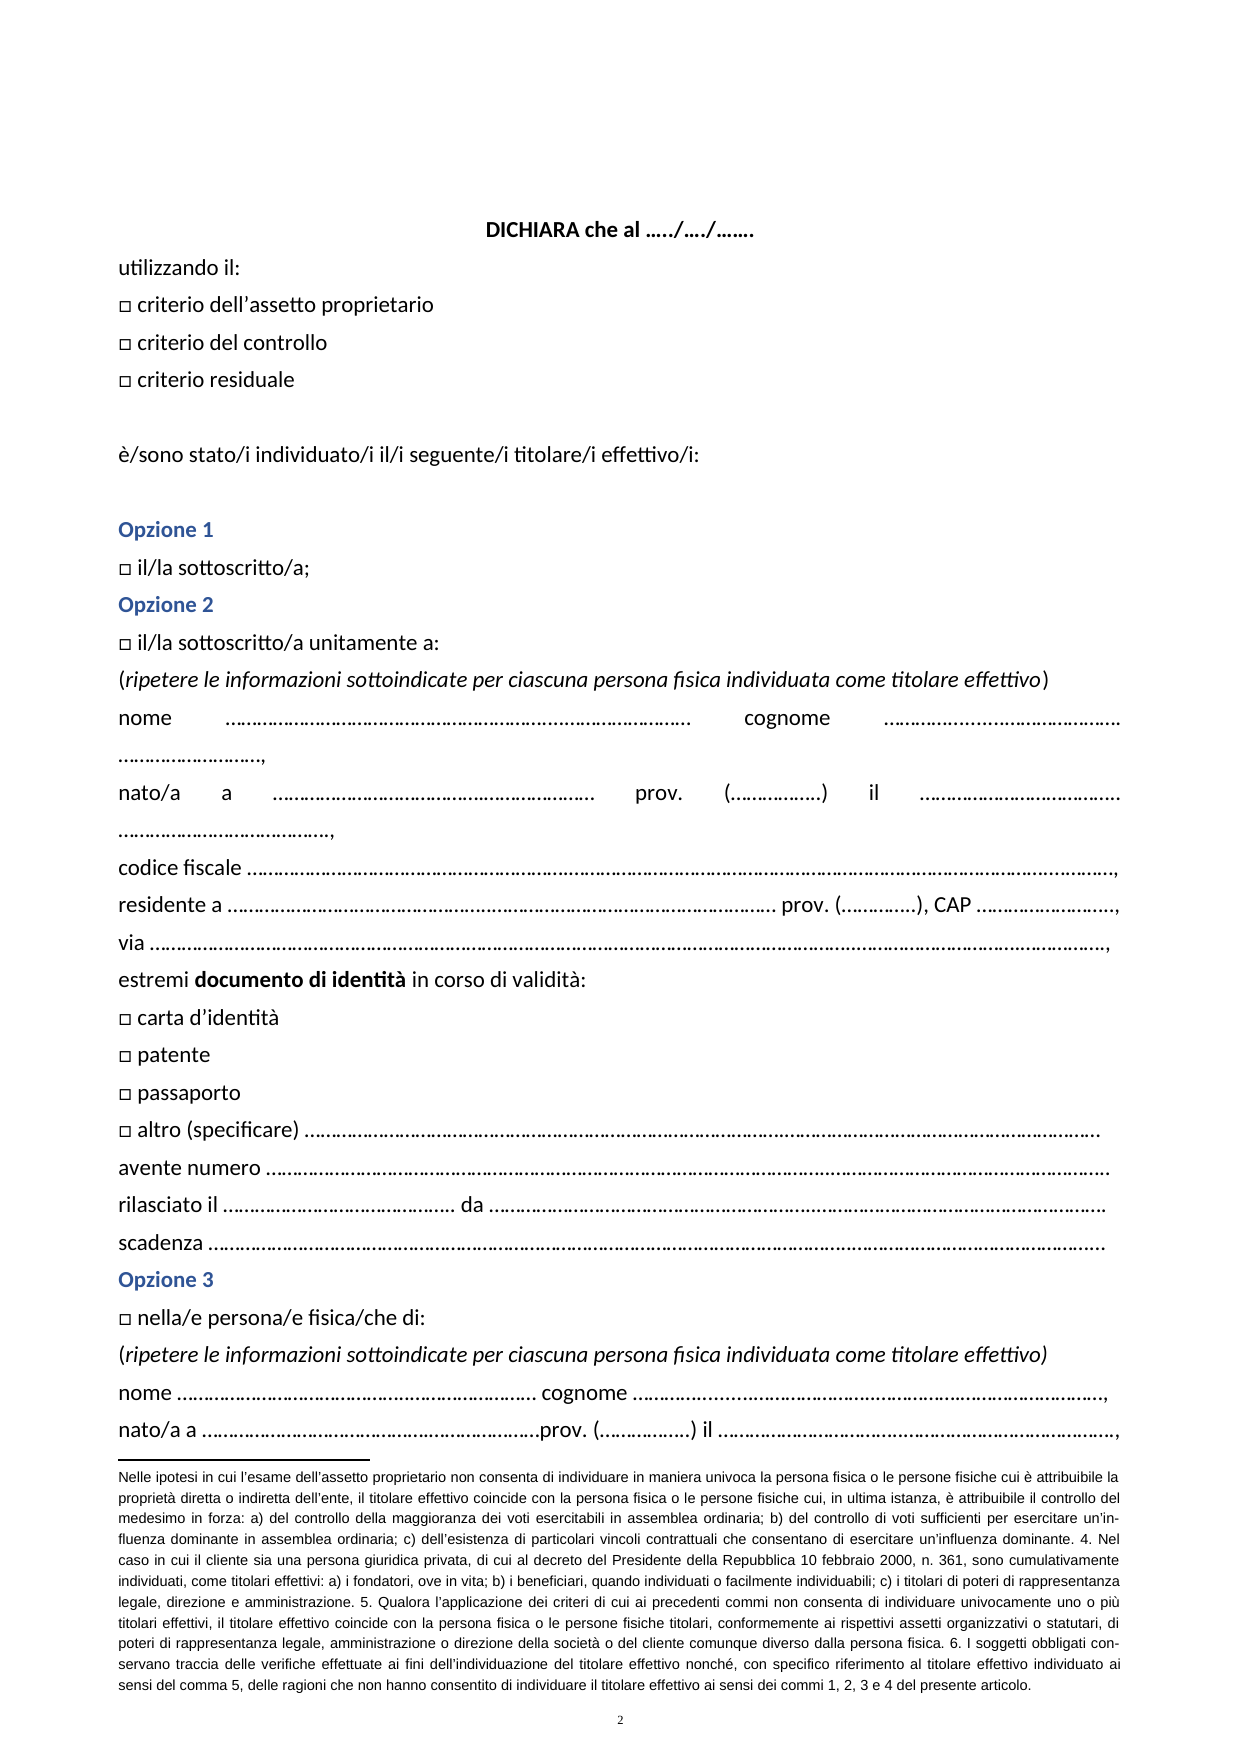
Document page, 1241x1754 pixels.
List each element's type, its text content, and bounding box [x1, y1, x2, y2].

text Opzione 3 [118, 1258, 1122, 1295]
text □ criterio residuale [118, 358, 1122, 395]
text □ il/la sottoscritto/a; [118, 545, 1122, 583]
text è/sono stato/i individuato/i il/i seguente/i titolare/i effettivo/i: [118, 433, 1122, 470]
text □ criterio dell’assetto proprietario [118, 283, 1122, 320]
text utilizzando il: [118, 245, 1122, 283]
text nome ……………………………………………………....…………………… cognome …………..........………………….………………………, [118, 695, 1122, 770]
text □ carta d’identità [118, 995, 1122, 1033]
text nato/a a …………………………………….…………………prov. (……………..) il ……………………………..…………………………………., [118, 1408, 1122, 1445]
text □ altro (specificare) ……………………………………………………………………………….…………………………………………………… [118, 1108, 1122, 1145]
text nome ……………………………………..…………………… cognome …………..........…………………..…………….………………………, [118, 1370, 1122, 1408]
text DICHIARA che al …../…./……. [118, 208, 1122, 245]
text (ripetere le informazioni sottoindicate per ciascuna persona fisica individuata come titolare effettivo) [118, 1333, 1122, 1370]
text codice fiscale …………………………………………………….………………………………………………………………………………....………, [118, 845, 1122, 883]
text □ patente [118, 1033, 1122, 1070]
text estremi documento di identità in corso di validità: [118, 958, 1122, 995]
text residente a …………………………………………..……………………………………………… prov. (…………..), CAP …………………….., [118, 883, 1122, 920]
text rilasciato il …………………………………….. da ……………………………………………………..………………………………………………. [118, 1183, 1122, 1220]
text via ……………………………………………………………………………………………………………………..………………………….……………., [118, 920, 1122, 958]
text scadenza …………………………………………………………………………………………………………..………………………………………... [118, 1220, 1122, 1258]
text Opzione 1 [118, 508, 1122, 545]
text Opzione 2 [118, 583, 1122, 620]
text avente numero ……………………………………………………………………………………………..…………………………………………….. [118, 1145, 1122, 1183]
text nato/a a ………………………………….………………… prov. (……………..) il ………………………………..…………………………………., [118, 770, 1122, 845]
text □ nella/e persona/e fisica/che di: [118, 1295, 1122, 1333]
text □ criterio del controllo [118, 320, 1122, 358]
text □ il/la sottoscritto/a unitamente a: [118, 620, 1122, 658]
text (ripetere le informazioni sottoindicate per ciascuna persona fisica individuata come titolare effettivo) [118, 658, 1122, 695]
text □ passaporto [118, 1070, 1122, 1108]
